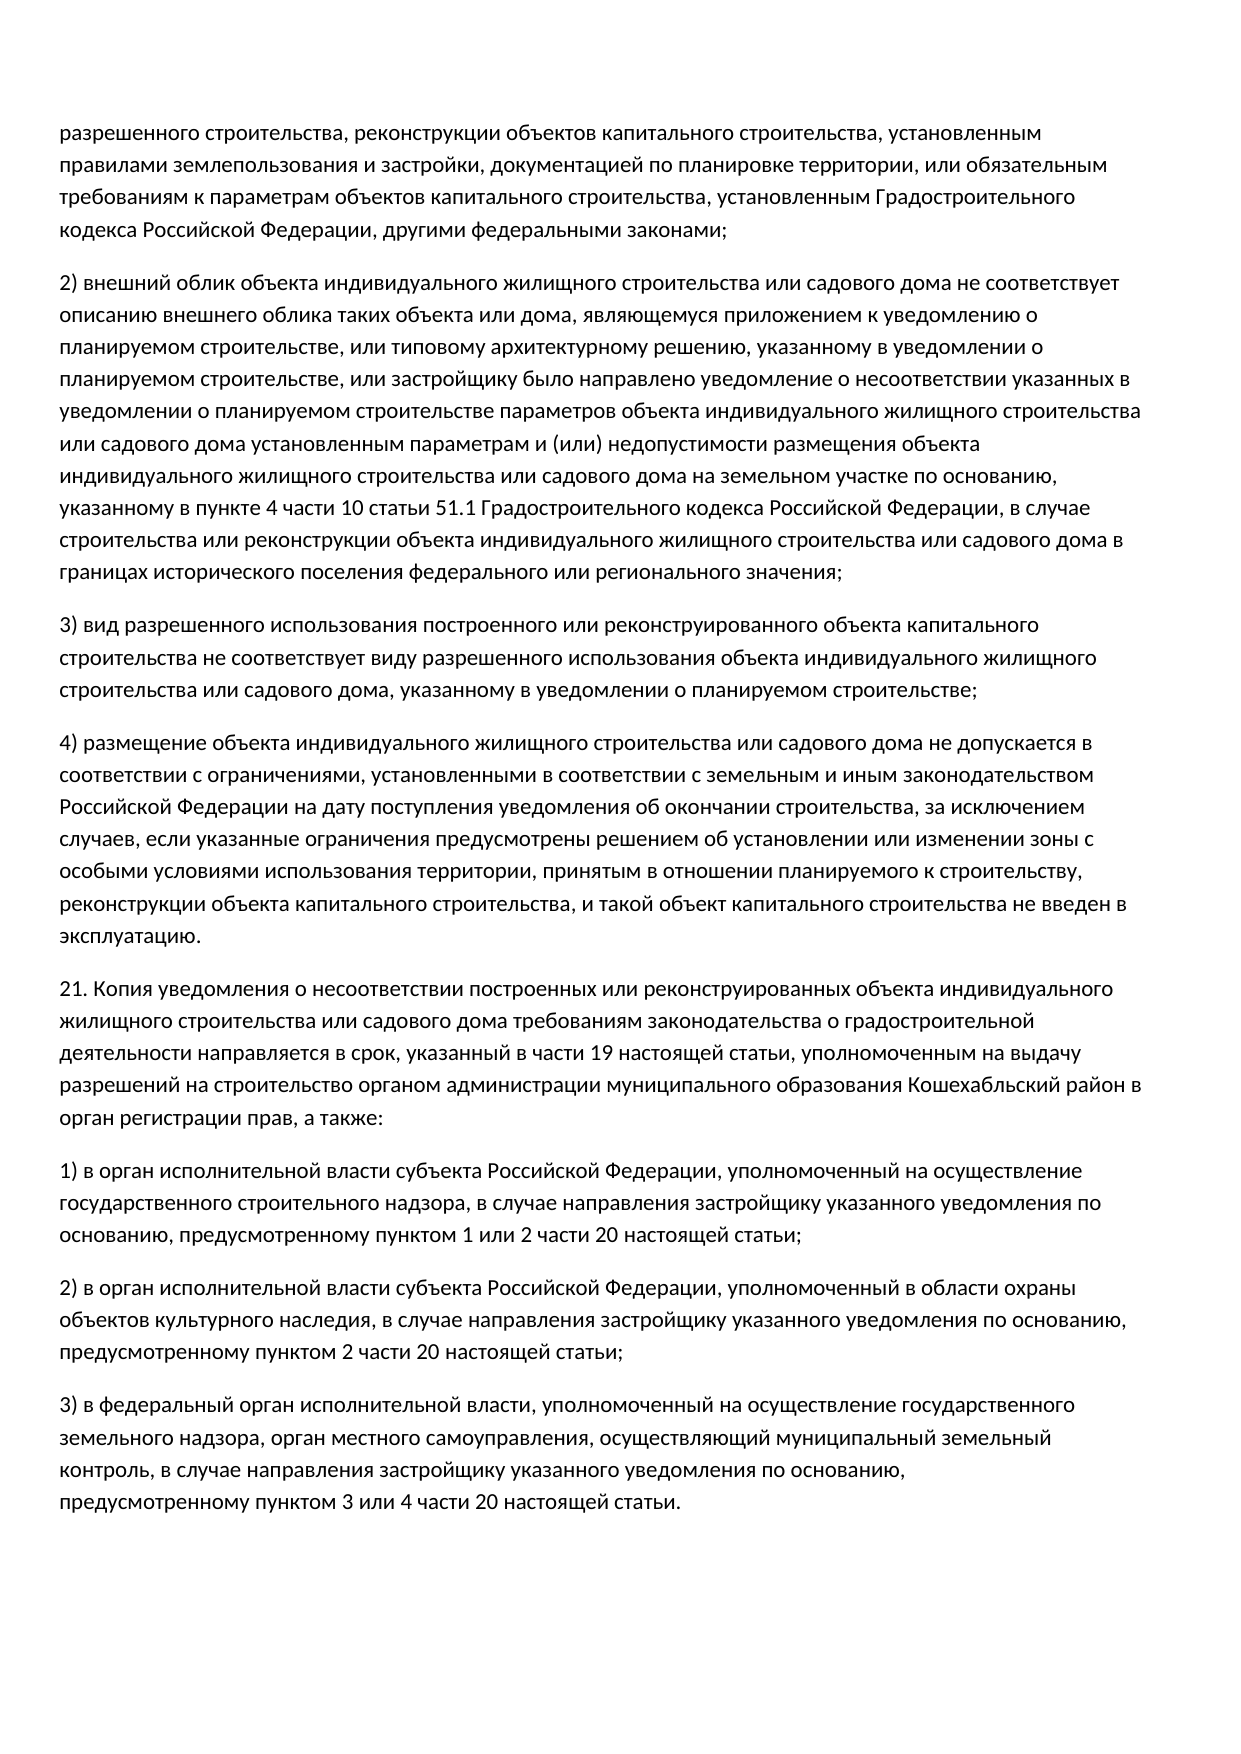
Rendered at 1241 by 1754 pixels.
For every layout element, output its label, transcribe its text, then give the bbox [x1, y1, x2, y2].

text 4) размещение объекта индивидуального жилищного строительства или садового дома не допускается в соответствии с ограничениями, установленными в соответствии с земельным и иным законодательством Российской Федерации на дату поступления уведомления об окончании строительства, за исключением случаев, если указанные ограничения предусмотрены решением об установлении или изменении зоны с особыми условиями использования территории, принятым в отношении планируемого к строительству, реконструкции объекта капитального строительства, и такой объект капитального строительства не введен в эксплуатацию. [59, 728, 1152, 949]
text 2) внешний облик объекта индивидуального жилищного строительства или садового дома не соответствует описанию внешнего облика таких объекта или дома, являющемуся приложением к уведомлению о планируемом строительстве, или типовому архитектурному решению, указанному в уведомлении о планируемом строительстве, или застройщику было направлено уведомление о несоответствии указанных в уведомлении о планируемом строительстве параметров объекта индивидуального жилищного строительства или садового дома установленным параметрам и (или) недопустимости размещения объекта индивидуального жилищного строительства или садового дома на земельном участке по основанию, указанному в пункте 4 части 10 статьи 51.1 Градостроительного кодекса Российской Федерации, в случае строительства или реконструкции объекта индивидуального жилищного строительства или садового дома в границах исторического поселения федерального или регионального значения; [59, 268, 1152, 585]
text 1) в орган исполнительной власти субъекта Российской Федерации, уполномоченный на осуществление государственного строительного надзора, в случае направления застройщику указанного уведомления по основанию, предусмотренному пунктом 1 или 2 части 20 настоящей статьи; [59, 1156, 1152, 1248]
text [59, 118, 1152, 243]
text 3) в федеральный орган исполнительной власти, уполномоченный на осуществление государственного земельного надзора, орган местного самоуправления, осуществляющий муниципальный земельный контроль, в случае направления застройщику указанного уведомления по основанию, предусмотренному пунктом 3 или 4 части 20 настоящей статьи. [59, 1391, 1152, 1515]
text 21. Копия уведомления о несоответствии построенных или реконструированных объекта индивидуального жилищного строительства или садового дома требованиям законодательства о градостроительной деятельности направляется в срок, указанный в части 19 настоящей статьи, уполномоченным на выдачу разрешений на строительство органом администрации муниципального образования Кошехабльский район в орган регистрации прав, а также: [59, 974, 1152, 1131]
text 2) в орган исполнительной власти субъекта Российской Федерации, уполномоченный в области охраны объектов культурного наследия, в случае направления застройщику указанного уведомления по основанию, предусмотренному пунктом 2 части 20 настоящей статьи; [59, 1273, 1152, 1366]
text 3) вид разрешенного использования построенного или реконструированного объекта капитального строительства не соответствует виду разрешенного использования объекта индивидуального жилищного строительства или садового дома, указанному в уведомлении о планируемом строительстве; [59, 610, 1152, 703]
